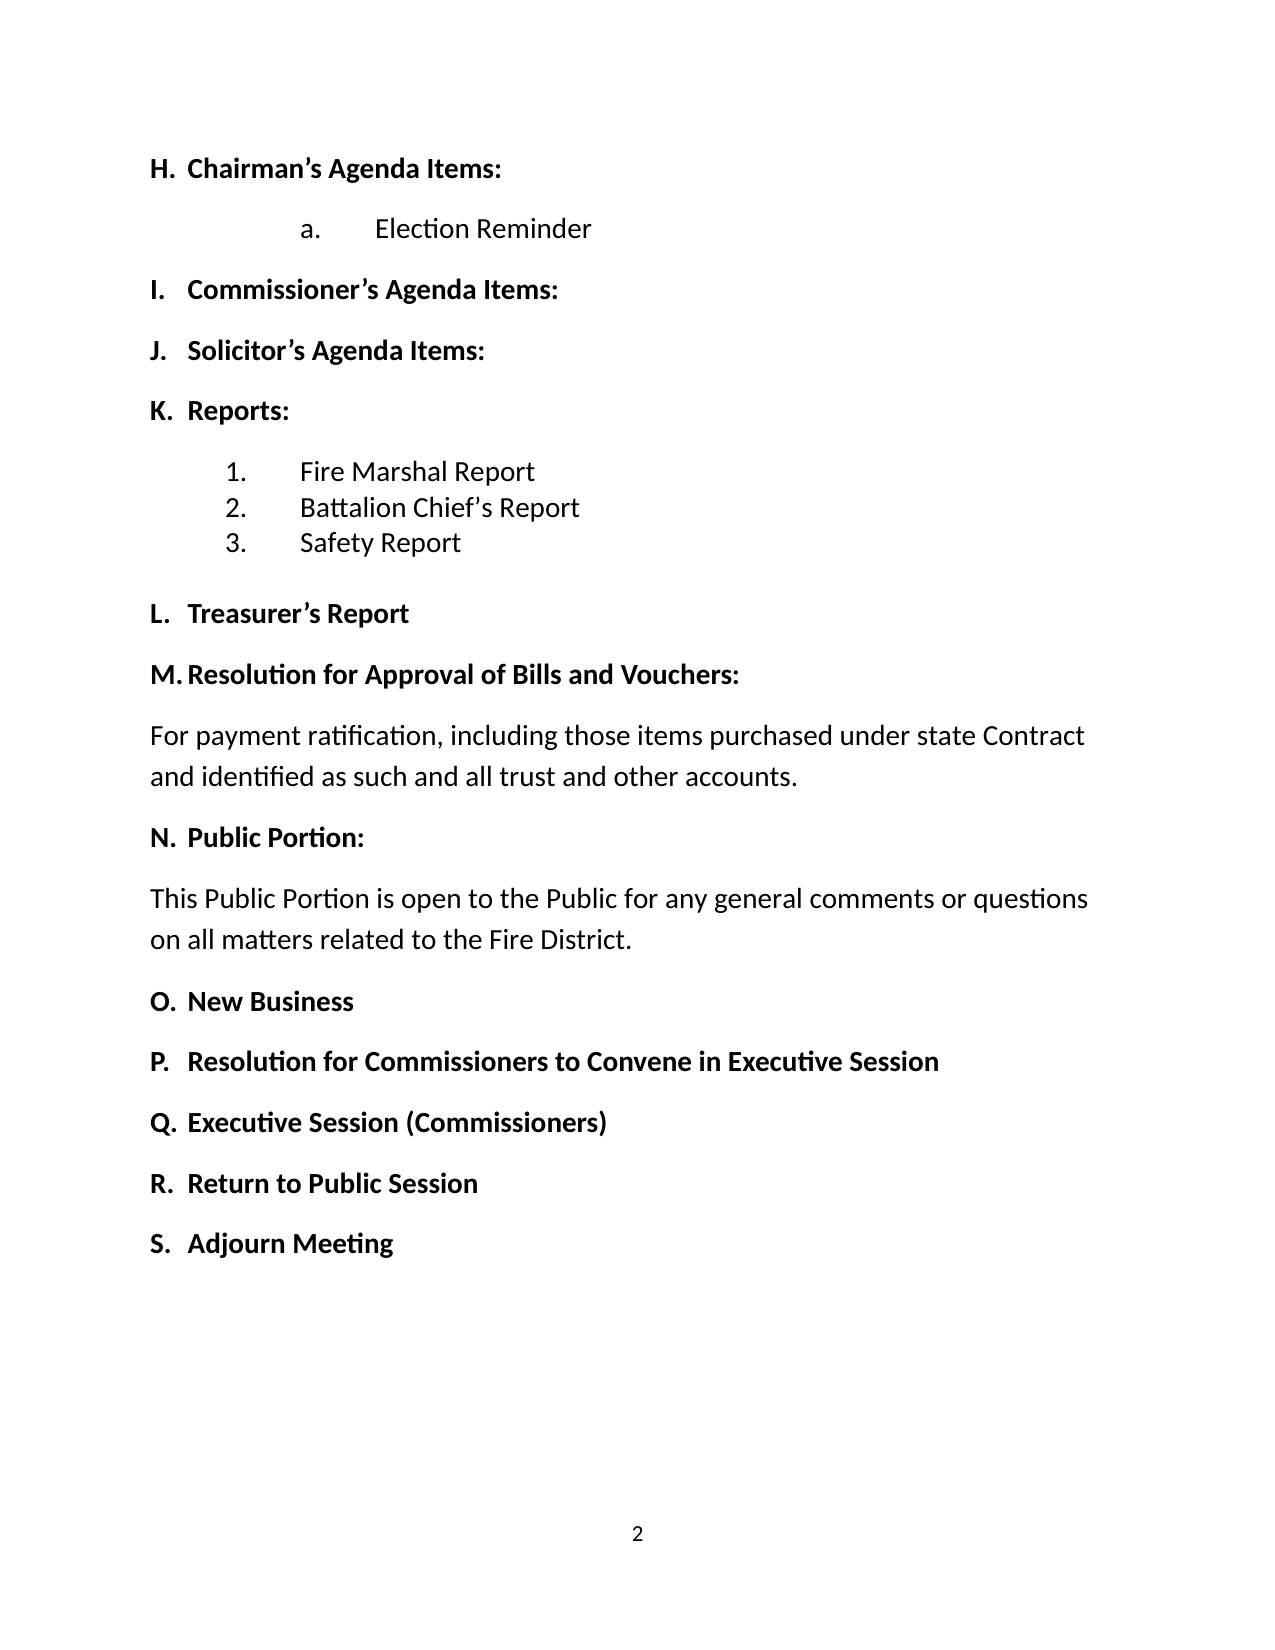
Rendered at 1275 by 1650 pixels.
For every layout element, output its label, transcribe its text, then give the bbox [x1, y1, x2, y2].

subtitle Solicitor’s Agenda Items: [150, 332, 1125, 367]
text This Public Portion is open to the Public for any general comments or questions on all matters related to the Fire District. [150, 880, 1125, 957]
subtitle Reports: [150, 392, 1125, 428]
subtitle Commissioner’s Agenda Items: [150, 271, 1125, 307]
subtitle Return to Public Session [150, 1165, 1125, 1200]
subtitle Treasurer’s Report [150, 596, 1125, 631]
subtitle Resolution for Commissioners to Convene in Executive Session [150, 1043, 1125, 1079]
subtitle Executive Session (Commissioners) [150, 1104, 1125, 1140]
subtitle 3. Safety Report [150, 524, 1125, 560]
text For payment ratification, including those items purchased under state Contract and identified as such and all trust and other accounts. [150, 717, 1125, 793]
subtitle Election Reminder [150, 211, 1125, 246]
subtitle 1. Fire Marshal Report [150, 453, 1125, 489]
subtitle Public Portion: [150, 819, 1125, 855]
subtitle Resolution for Approval of Bills and Vouchers: [150, 656, 1125, 692]
subtitle 2. Battalion Chief’s Report [150, 489, 1125, 524]
subtitle Chairman’s Agenda Items: [150, 150, 1125, 186]
subtitle Adjourn Meeting [150, 1225, 1125, 1261]
subtitle New Business [150, 983, 1125, 1018]
